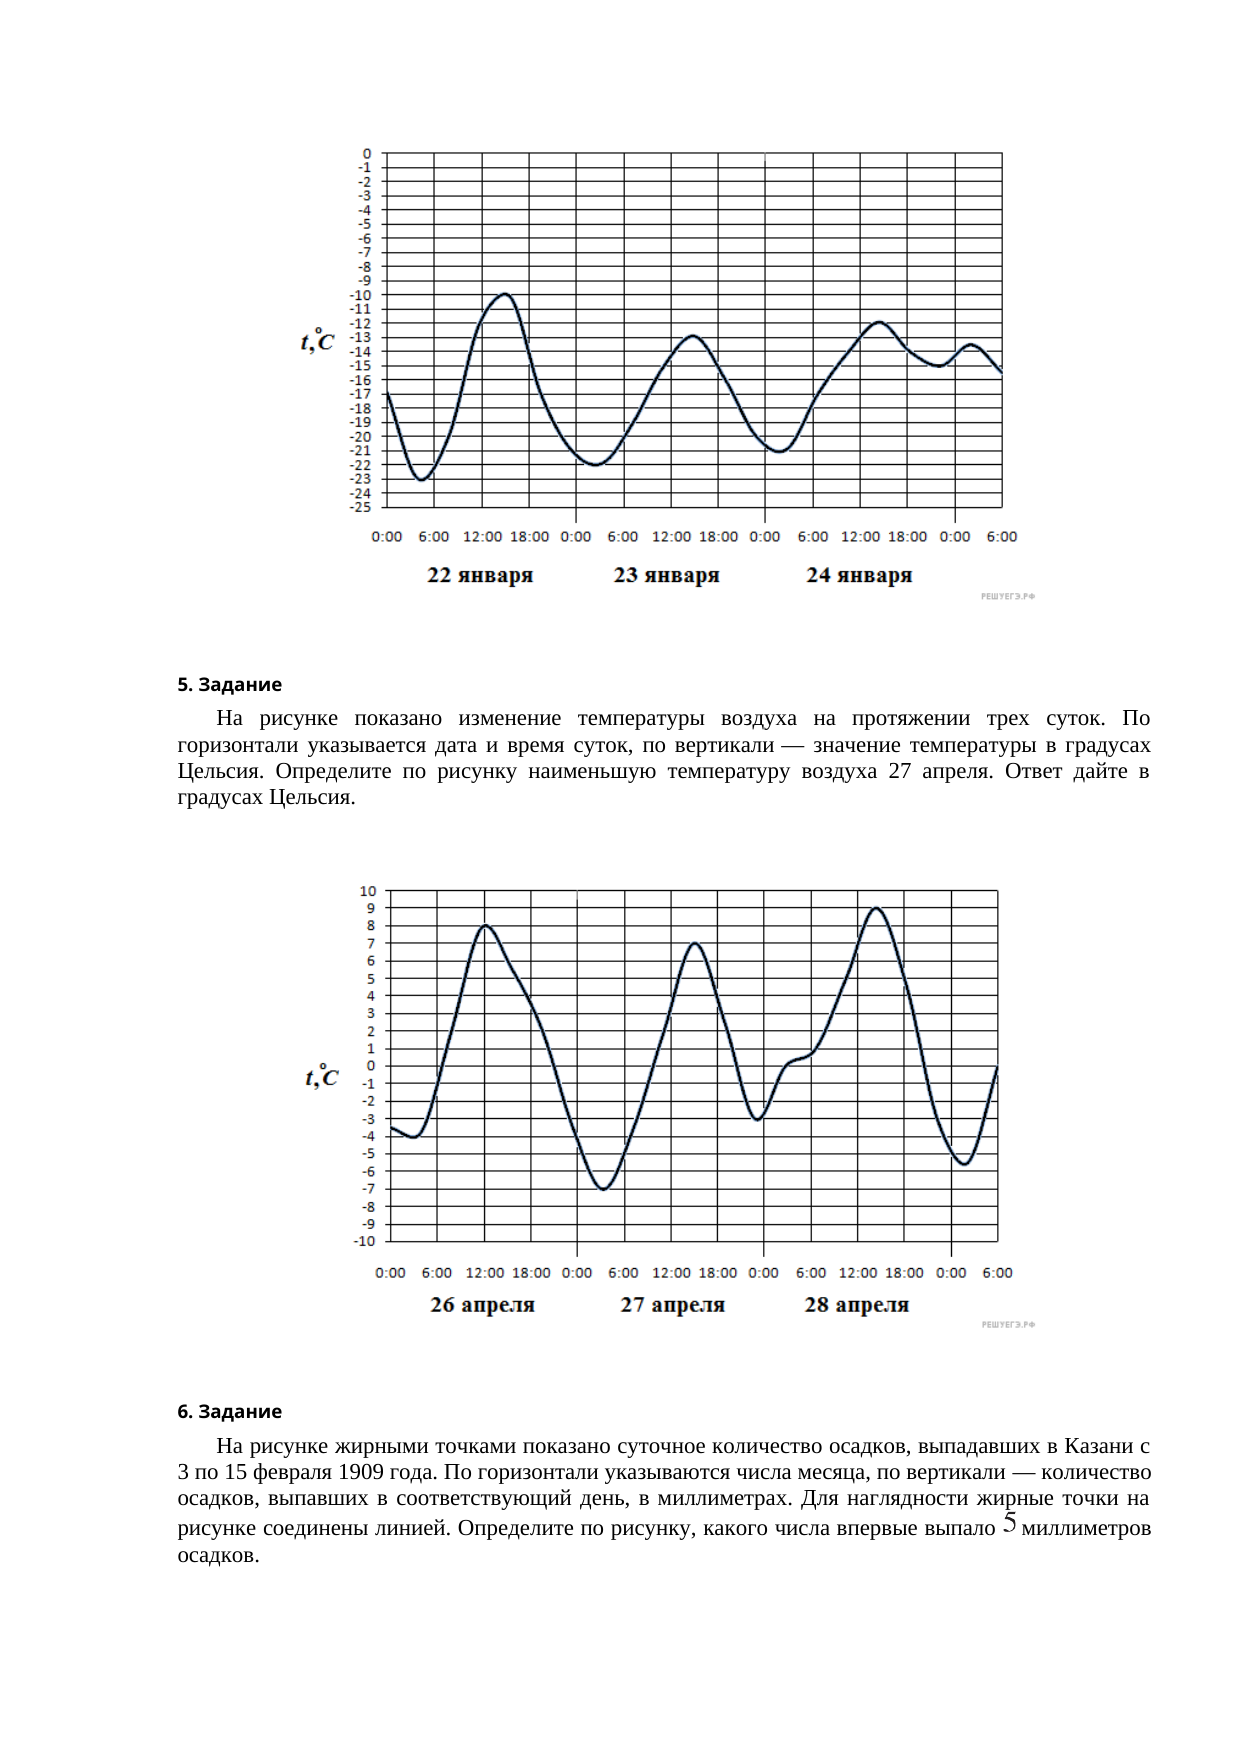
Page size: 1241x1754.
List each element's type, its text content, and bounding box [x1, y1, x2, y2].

text На рисунке показано изменение температуры воздуха на протяжении трех суток. По горизонтали указывается дата и время суток, по вертикали — значение температуры в градусах Цельсия. Определите по рисунку наименьшую температуру воздуха 27 апреля. Ответ дайте в градусах Цельсия. [177, 704, 1152, 810]
picture [289, 851, 1040, 1357]
picture [289, 118, 1040, 629]
text На рисунке жирными точками показано суточное количество осадков, выпадавших в Казани с 3 по 15 февраля 1909 года. По горизонтали указываются числа месяца, по вертикали — количество осадков, выпавших в соответствующий день, в миллиметрах. Для наглядности жирные точки на рисунке соединены линией. Определите по рисунку, какого числа впервые выпало миллиметров осадков. [177, 1432, 1152, 1567]
picture [1003, 1510, 1016, 1536]
text 6. Задание [177, 1398, 1152, 1424]
text 5. Задание [177, 671, 1152, 697]
